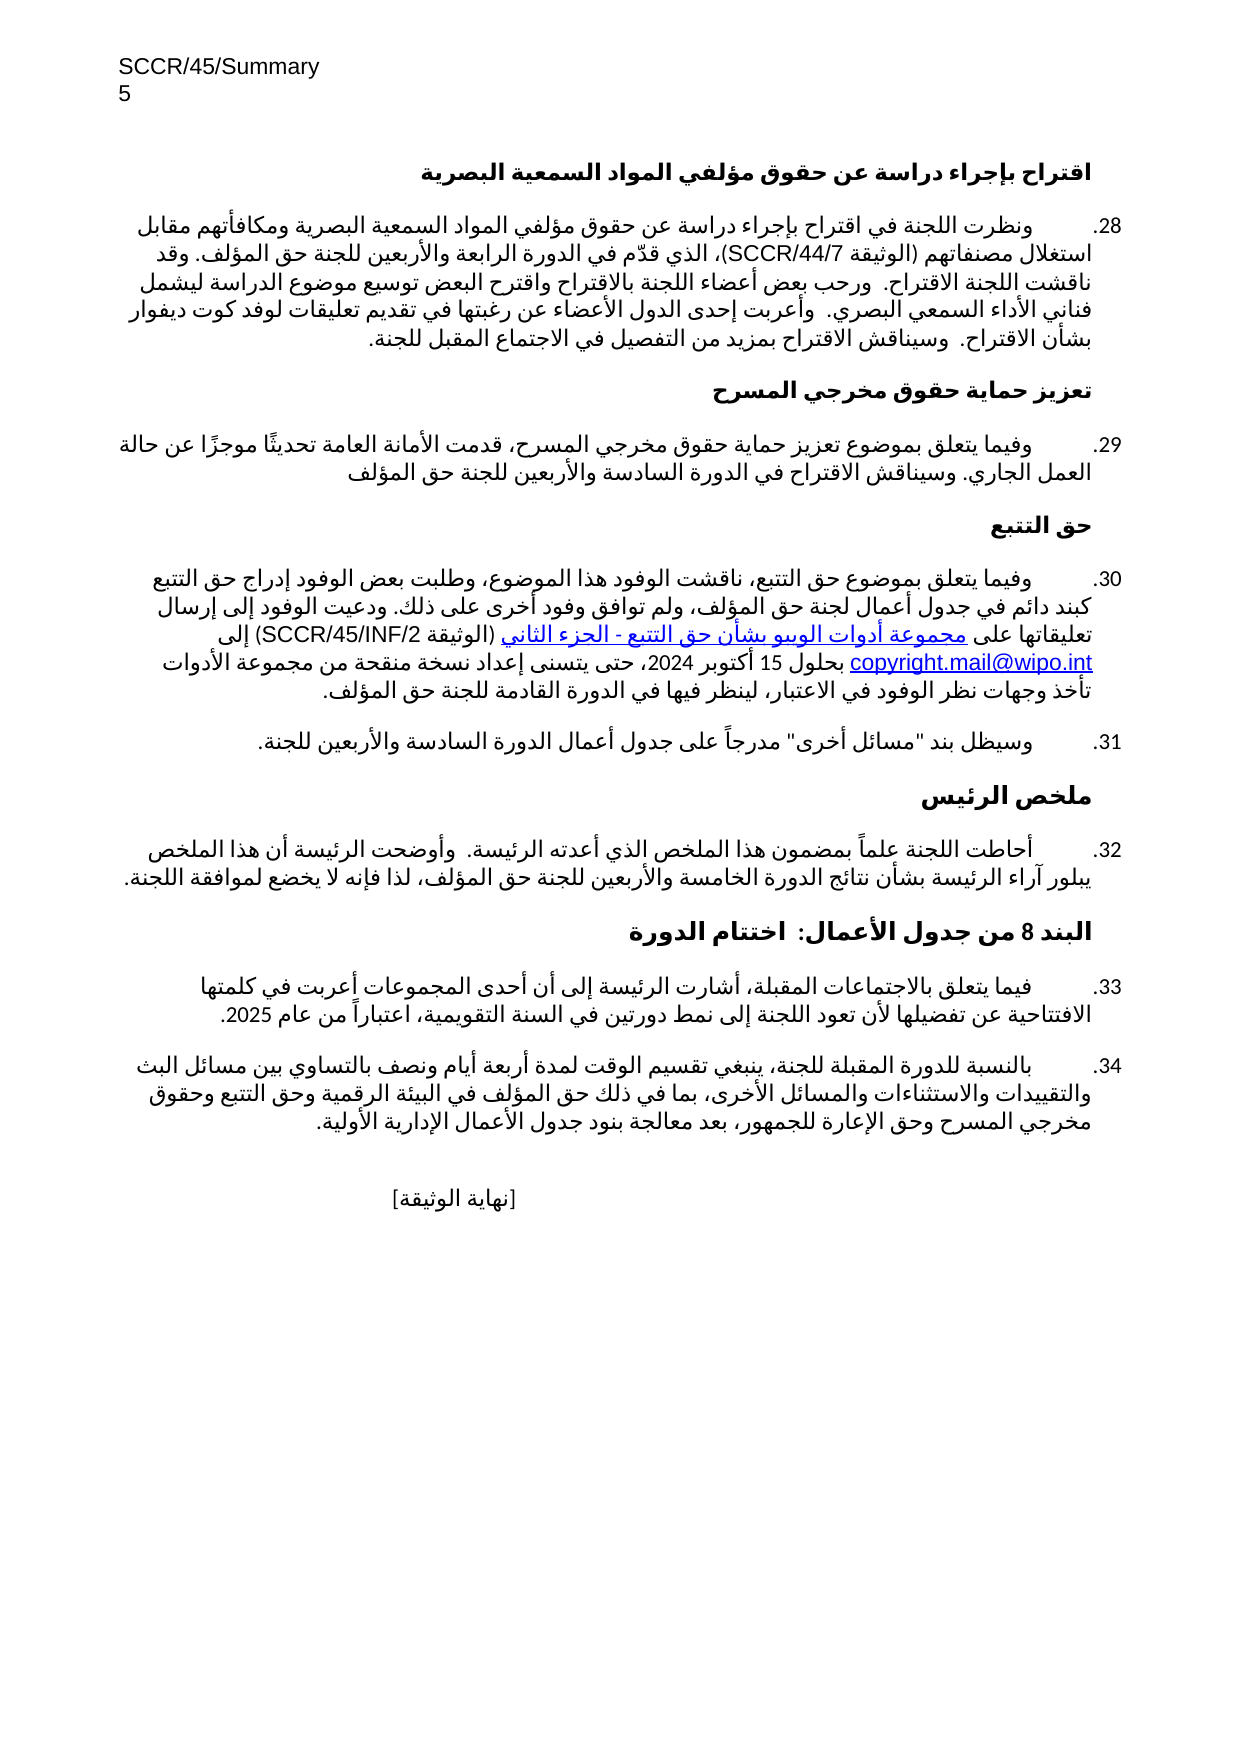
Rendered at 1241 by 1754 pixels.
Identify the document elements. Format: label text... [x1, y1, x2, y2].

text [نهاية الوثيقة] [118, 1184, 516, 1212]
text وفيما يتعلق بموضوع حق التتبع، ناقشت الوفود هذا الموضوع، وطلبت بعض الوفود إدراج حق التتبع كبند دائم في جدول أعمال لجنة حق المؤلف، ولم توافق وفود أخرى على ذلك. ودعيت الوفود إلى إرسال تعليقاتها على مجموعة أدوات الويبو بشأن حق التتبع - الجزء الثاني (الوثيقة SCCR/45/INF/2) إلى copyright.mail@wipo.int بحلول 15 أكتوبر 2024، حتى يتسنى إعداد نسخة منقحة من مجموعة الأدوات تأخذ وجهات نظر الوفود في الاعتبار، لينظر فيها في الدورة القادمة للجنة حق المؤلف. [118, 564, 1092, 704]
text بالنسبة للدورة المقبلة للجنة، ينبغي تقسيم الوقت لمدة أربعة أيام ونصف بالتساوي بين مسائل البث والتقييدات والاستثناءات والمسائل الأخرى، بما في ذلك حق المؤلف في البيئة الرقمية وحق التتبع وحقوق مخرجي المسرح وحق الإعارة للجمهور، بعد معالجة بنود جدول الأعمال الإدارية الأولية. [118, 1051, 1092, 1135]
text أحاطت اللجنة علماً بمضمون هذا الملخص الذي أعدته الرئيسة. وأوضحت الرئيسة أن هذا الملخص يبلور آراء الرئيسة بشأن نتائج الدورة الخامسة والأربعين للجنة حق المؤلف، لذا فإنه لا يخضع لموافقة اللجنة. [118, 835, 1092, 891]
subtitle ملخص الرئيس [118, 780, 1092, 810]
text وسيظل بند "مسائل أخرى" مدرجاً على جدول أعمال الدورة السادسة والأربعين للجنة. [118, 727, 1092, 755]
subtitle تعزيز حماية حقوق مخرجي المسرح [118, 377, 1092, 405]
text فيما يتعلق بالاجتماعات المقبلة، أشارت الرئيسة إلى أن أحدى المجموعات أعربت في كلمتها الافتتاحية عن تفضيلها لأن تعود اللجنة إلى نمط دورتين في السنة التقويمية، اعتباراً من عام 2025. [118, 972, 1092, 1028]
text وفيما يتعلق بموضوع تعزيز حماية حقوق مخرجي المسرح، قدمت الأمانة العامة تحديثًا موجزًا عن حالة العمل الجاري. وسيناقش الاقتراح في الدورة السادسة والأربعين للجنة حق المؤلف [118, 430, 1092, 486]
subtitle حق التتبع [118, 511, 1092, 539]
subtitle اقتراح بإجراء دراسة عن حقوق مؤلفي المواد السمعية البصرية [118, 158, 1092, 187]
subtitle البند 8 من جدول الأعمال: اختتام الدورة [118, 916, 1092, 947]
text ونظرت اللجنة في اقتراح بإجراء دراسة عن حقوق مؤلفي المواد السمعية البصرية ومكافأتهم مقابل استغلال مصنفاتهم (الوثيقة SCCR/44/7)، الذي قدّم في الدورة الرابعة والأربعين للجنة حق المؤلف. وقد ناقشت اللجنة الاقتراح. ورحب بعض أعضاء اللجنة بالاقتراح واقترح البعض توسيع موضوع الدراسة ليشمل فناني الأداء السمعي البصري. وأعربت إحدى الدول الأعضاء عن رغبتها في تقديم تعليقات لوفد كوت ديفوار بشأن الاقتراح. وسيناقش الاقتراح بمزيد من التفصيل في الاجتماع المقبل للجنة. [118, 212, 1092, 352]
